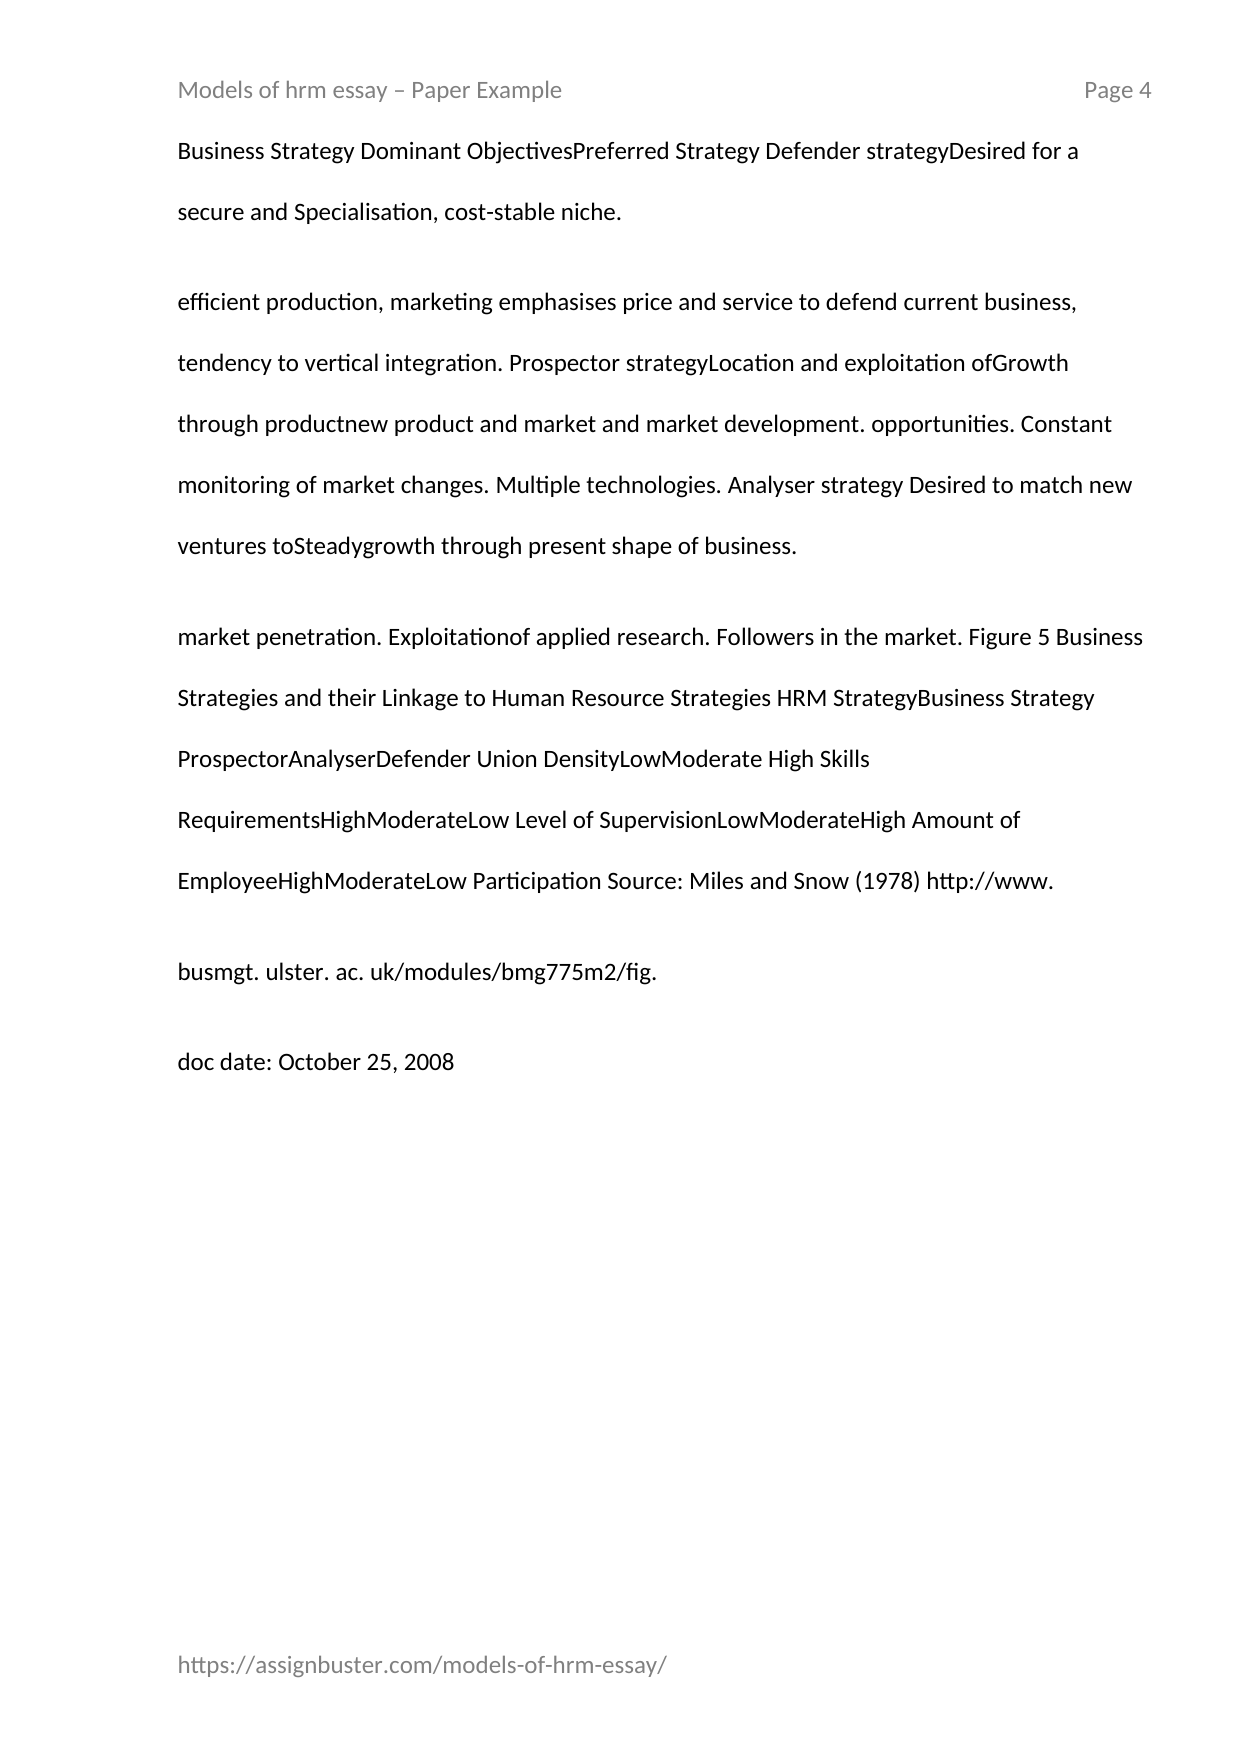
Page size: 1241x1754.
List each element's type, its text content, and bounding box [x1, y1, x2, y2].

text doc date: October 25, 2008 [177, 1046, 1152, 1077]
text efficient production, marketing emphasises price and service to defend current business, tendency to vertical integration. Prospector strategyLocation and exploitation ofGrowth through productnew product and market and market development. opportunities. Constant monitoring of market changes. Multiple technologies. Analyser strategy Desired to match new ventures toSteadygrowth through present shape of business. [177, 286, 1152, 561]
text market penetration. Exploitationof applied research. Followers in the market. Figure 5 Business Strategies and their Linkage to Human Resource Strategies HRM StrategyBusiness Strategy ProspectorAnalyserDefender Union DensityLowModerate High Skills RequirementsHighModerateLow Level of SupervisionLowModerateHigh Amount of EmployeeHighModerateLow Participation Source: Miles and Snow (1978) http://www. [177, 621, 1152, 896]
text busmgt. ulster. ac. uk/modules/bmg775m2/fig. [177, 956, 1152, 986]
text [177, 135, 1152, 226]
